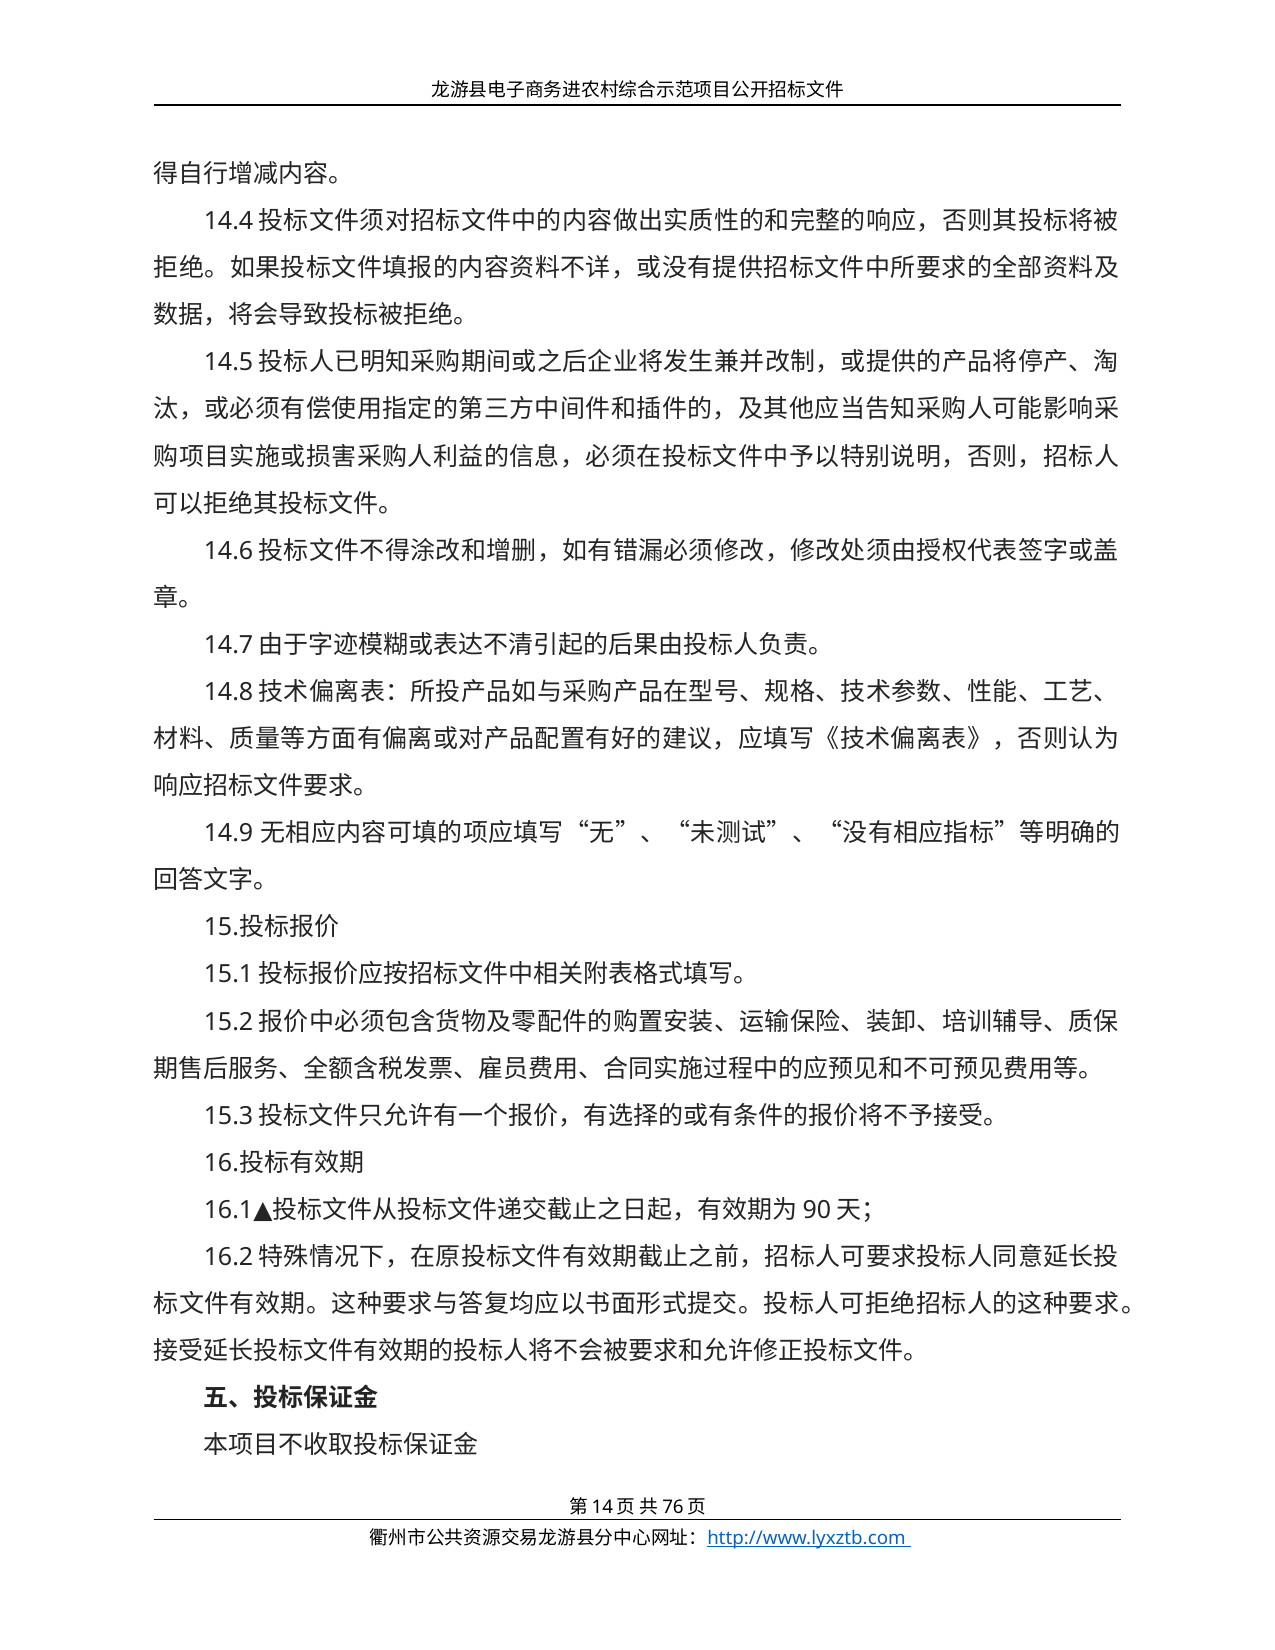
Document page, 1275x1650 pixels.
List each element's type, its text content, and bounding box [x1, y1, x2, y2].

text 15.2报价中必须包含货物及零配件的购置安装、运输保险、装卸、培训辅导、质保期售后服务、全额含税发票、雇员费用、合同实施过程中的应预见和不可预见费用等。 [153, 1001, 1121, 1084]
text 15.3投标文件只允许有一个报价，有选择的或有条件的报价将不予接受。 [153, 1095, 1121, 1131]
text 16.2特殊情况下，在原投标文件有效期截止之前，招标人可要求投标人同意延长投标文件有效期。这种要求与答复均应以书面形式提交。投标人可拒绝招标人的这种要求。接受延长投标文件有效期的投标人将不会被要求和允许修正投标文件。 [153, 1236, 1121, 1367]
text 五、投标保证金 [153, 1378, 1121, 1414]
text 15.1投标报价应按招标文件中相关附表格式填写。 [153, 954, 1121, 990]
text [153, 153, 1121, 190]
text 14.8技术偏离表：所投产品如与采购产品在型号、规格、技术参数、性能、工艺、材料、质量等方面有偏离或对产品配置有好的建议，应填写《技术偏离表》，否则认为响应招标文件要求。 [153, 671, 1121, 802]
text 14.4投标文件须对招标文件中的内容做出实质性的和完整的响应，否则其投标将被拒绝。如果投标文件填报的内容资料不详，或没有提供招标文件中所要求的全部资料及数据，将会导致投标被拒绝。 [153, 201, 1121, 331]
text 14.9 无相应内容可填的项应填写“无”、“未测试”、“没有相应指标”等明确的回答文字。 [153, 813, 1121, 896]
text 16.1▲投标文件从投标文件递交截止之日起，有效期为90天； [153, 1189, 1121, 1226]
text 16.投标有效期 [153, 1142, 1121, 1178]
text 14.7由于字迹模糊或表达不清引起的后果由投标人负责。 [153, 624, 1121, 661]
text 14.6投标文件不得涂改和增删，如有错漏必须修改，修改处须由授权代表签字或盖章。 [153, 530, 1121, 613]
text 本项目不收取投标保证金 [153, 1425, 1121, 1461]
text 14.5投标人已明知采购期间或之后企业将发生兼并改制，或提供的产品将停产、淘汰，或必须有偿使用指定的第三方中间件和插件的，及其他应当告知采购人可能影响采购项目实施或损害采购人利益的信息，必须在投标文件中予以特别说明，否则，招标人可以拒绝其投标文件。 [153, 342, 1121, 519]
text 15.投标报价 [153, 907, 1121, 943]
